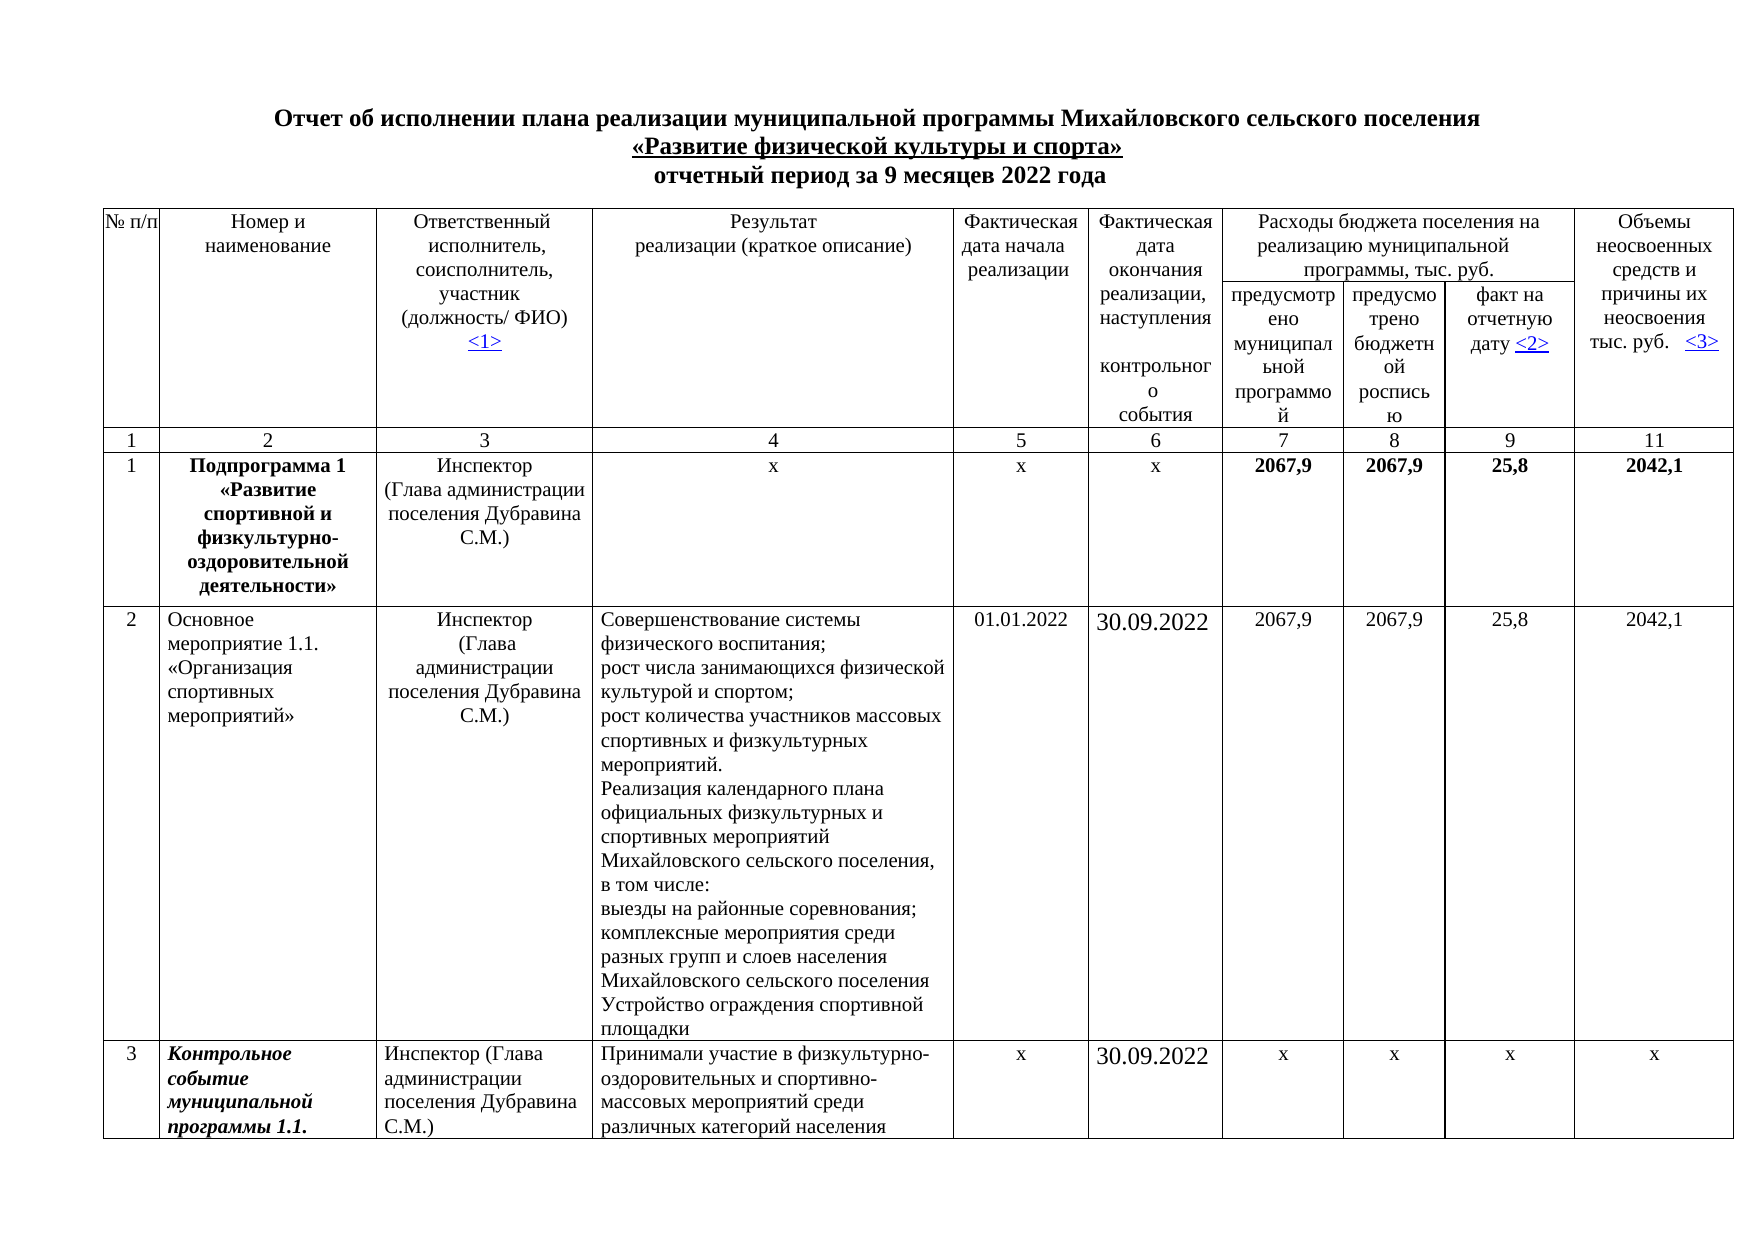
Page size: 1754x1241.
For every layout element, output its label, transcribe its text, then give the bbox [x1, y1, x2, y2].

table_cell х [1575, 1041, 1733, 1138]
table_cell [593, 1041, 953, 1138]
table_cell 8 [1344, 428, 1444, 452]
table_cell 30.09.2022 [1089, 607, 1222, 1040]
table_cell х [593, 453, 953, 606]
table_cell 2067,9 [1344, 607, 1444, 1040]
table_cell 2042,1 [1575, 607, 1733, 1040]
table_cell 2042,1 [1575, 453, 1733, 606]
table_cell Инспектор (Глава администрации поселения Дубравина С.М.) [377, 607, 592, 1040]
table_cell 25,8 [1446, 607, 1574, 1040]
table_cell 4 [593, 428, 953, 452]
table_cell 25,8 [1446, 453, 1574, 606]
table_cell факт на отчетную дату <2> [1446, 282, 1574, 427]
table_cell предусмотрено муниципальной программой [1223, 282, 1343, 427]
table_cell 6 [1089, 428, 1222, 452]
table_cell х [954, 1041, 1088, 1138]
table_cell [377, 1041, 592, 1138]
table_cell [160, 1041, 376, 1138]
text отчетный период за 9 месяцев 2022 года [118, 160, 1636, 189]
table_cell 30.09.2022 [1089, 1041, 1222, 1138]
table_header Результат реализации (краткое описание) [593, 209, 953, 427]
table_cell 2 [104, 607, 159, 1040]
table_cell 3 [377, 428, 592, 452]
table_cell Подпрограмма 1 «Развитие спортивной и физкультурно-оздоровительной деятельности» [160, 453, 376, 606]
table_header Фактическая дата окончания реализации, наступления контрольного события [1089, 209, 1222, 427]
table_cell Инспектор (Глава администрации поселения Дубравина С.М.) [377, 453, 592, 606]
table_cell 2 [160, 428, 376, 452]
table_cell х [1344, 1041, 1444, 1138]
table_header Объемы неосвоенных средств и причины их неосвоения тыс. руб. <3> [1575, 209, 1733, 427]
table_cell предусмотрено бюджетной росписью [1344, 282, 1444, 427]
table_cell х [1223, 1041, 1343, 1138]
table_cell 1 [104, 453, 159, 606]
text «Развитие физической культуры и спорта» [118, 131, 1636, 160]
text Отчет об исполнении плана реализации муниципальной программы Михайловского сельского поселения [118, 103, 1636, 131]
table_cell х [954, 453, 1088, 606]
table_cell х [1089, 453, 1222, 606]
table_cell 2067,9 [1344, 453, 1444, 606]
table_cell 1 [104, 428, 159, 452]
table_cell х [1446, 1041, 1574, 1138]
table_cell 11 [1575, 428, 1733, 452]
table_cell 01.01.2022 [954, 607, 1088, 1040]
table_header Номер и наименование [160, 209, 376, 427]
table_cell 3 [104, 1041, 159, 1138]
table_cell Основное мероприятие 1.1. «Организация спортивных мероприятий» [160, 607, 376, 1040]
table_cell Совершенствование системы физического воспитания; рост числа занимающихся физической культурой и спортом; рост количества участников массовых спортивных и физкультурных мероприятий. Реализация календарного плана официальных физкультурных и спортивных мероприятий Михайловского сельского поселения, в том числе: выезды на районные соревнования; комплексные мероприятия среди разных групп и слоев населения Михайловского сельского поселения Устройство ограждения спортивной площадки [593, 607, 953, 1040]
table_cell 7 [1223, 428, 1343, 452]
table_header № п/п [104, 209, 159, 427]
table_header Расходы бюджета поселения на реализацию муниципальной программы, тыс. руб. [1223, 209, 1574, 281]
table_header Ответственный исполнитель, соисполнитель, участник (должность/ ФИО) <1> [377, 209, 592, 427]
table_cell 5 [954, 428, 1088, 452]
table_cell 9 [1446, 428, 1574, 452]
table_cell 2067,9 [1223, 607, 1343, 1040]
table_header Фактическая дата начала реализации [954, 209, 1088, 427]
table_cell 2067,9 [1223, 453, 1343, 606]
